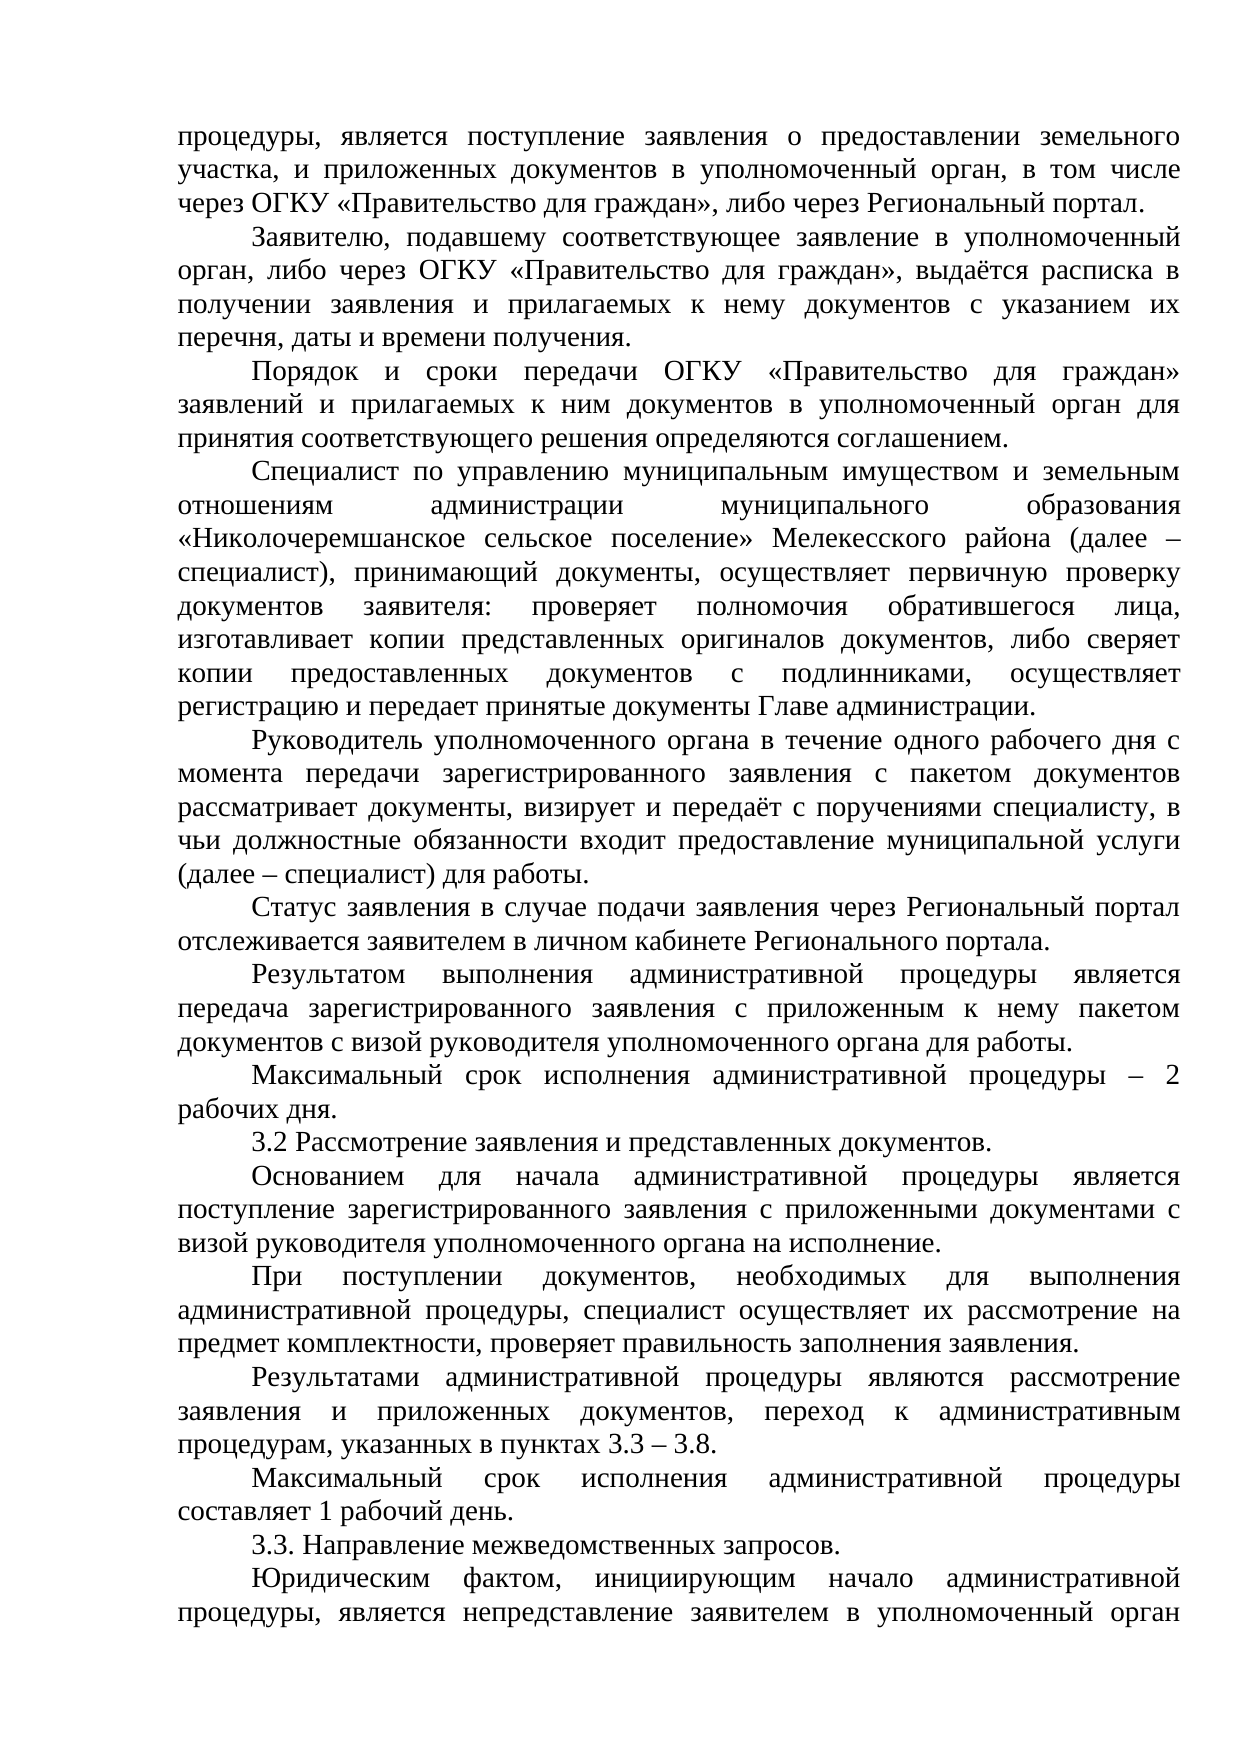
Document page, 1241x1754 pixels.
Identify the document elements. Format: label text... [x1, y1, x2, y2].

text Максимальный срок исполнения административной процедуры составляет 1 рабочий день. [177, 1460, 1181, 1527]
text 3.2 Рассмотрение заявления и представленных документов. [177, 1124, 1181, 1158]
text Результатом выполнения административной процедуры является передача зарегистрированного заявления с приложенным к нему пакетом документов с визой руководителя уполномоченного органа для работы. [177, 957, 1181, 1057]
text Результатами административной процедуры являются рассмотрение заявления и приложенных документов, переход к административным процедурам, указанных в пунктах 3.3 – 3.8. [177, 1359, 1181, 1460]
text Максимальный срок исполнения административной процедуры – 2 рабочих дня. [177, 1057, 1181, 1124]
text 3.3. Направление межведомственных запросов. [177, 1527, 1181, 1560]
text Статус заявления в случае подачи заявления через Региональный портал отслеживается заявителем в личном кабинете Регионального портала. [177, 889, 1181, 957]
text Основанием для начала административной процедуры является поступление зарегистрированного заявления с приложенными документами с визой руководителя уполномоченного органа на исполнение. [177, 1158, 1181, 1258]
text Специалист по управлению муниципальным имуществом и земельным отношениям администрации муниципального образования «Николочеремшанское сельское поселение» Мелекесского района (далее – специалист), принимающий документы, осуществляет первичную проверку документов заявителя: проверяет полномочия обратившегося лица, изготавливает копии представленных оригиналов документов, либо сверяет копии предоставленных документов с подлинниками, осуществляет регистрацию и передает принятые документы Главе администрации. [177, 453, 1181, 722]
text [177, 1560, 1181, 1627]
text При поступлении документов, необходимых для выполнения административной процедуры, специалист осуществляет их рассмотрение на предмет комплектности, проверяет правильность заполнения заявления. [177, 1258, 1181, 1359]
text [177, 118, 1181, 219]
text Руководитель уполномоченного органа в течение одного рабочего дня с момента передачи зарегистрированного заявления с пакетом документов рассматривает документы, визирует и передаёт с поручениями специалисту, в чьи должностные обязанности входит предоставление муниципальной услуги (далее – специалист) для работы. [177, 722, 1181, 889]
text Порядок и сроки передачи ОГКУ «Правительство для граждан» заявлений и прилагаемых к ним документов в уполномоченный орган для принятия соответствующего решения определяются соглашением. [177, 353, 1181, 453]
text Заявителю, подавшему соответствующее заявление в уполномоченный орган, либо через ОГКУ «Правительство для граждан», выдаётся расписка в получении заявления и прилагаемых к нему документов с указанием их перечня, даты и времени получения. [177, 219, 1181, 353]
